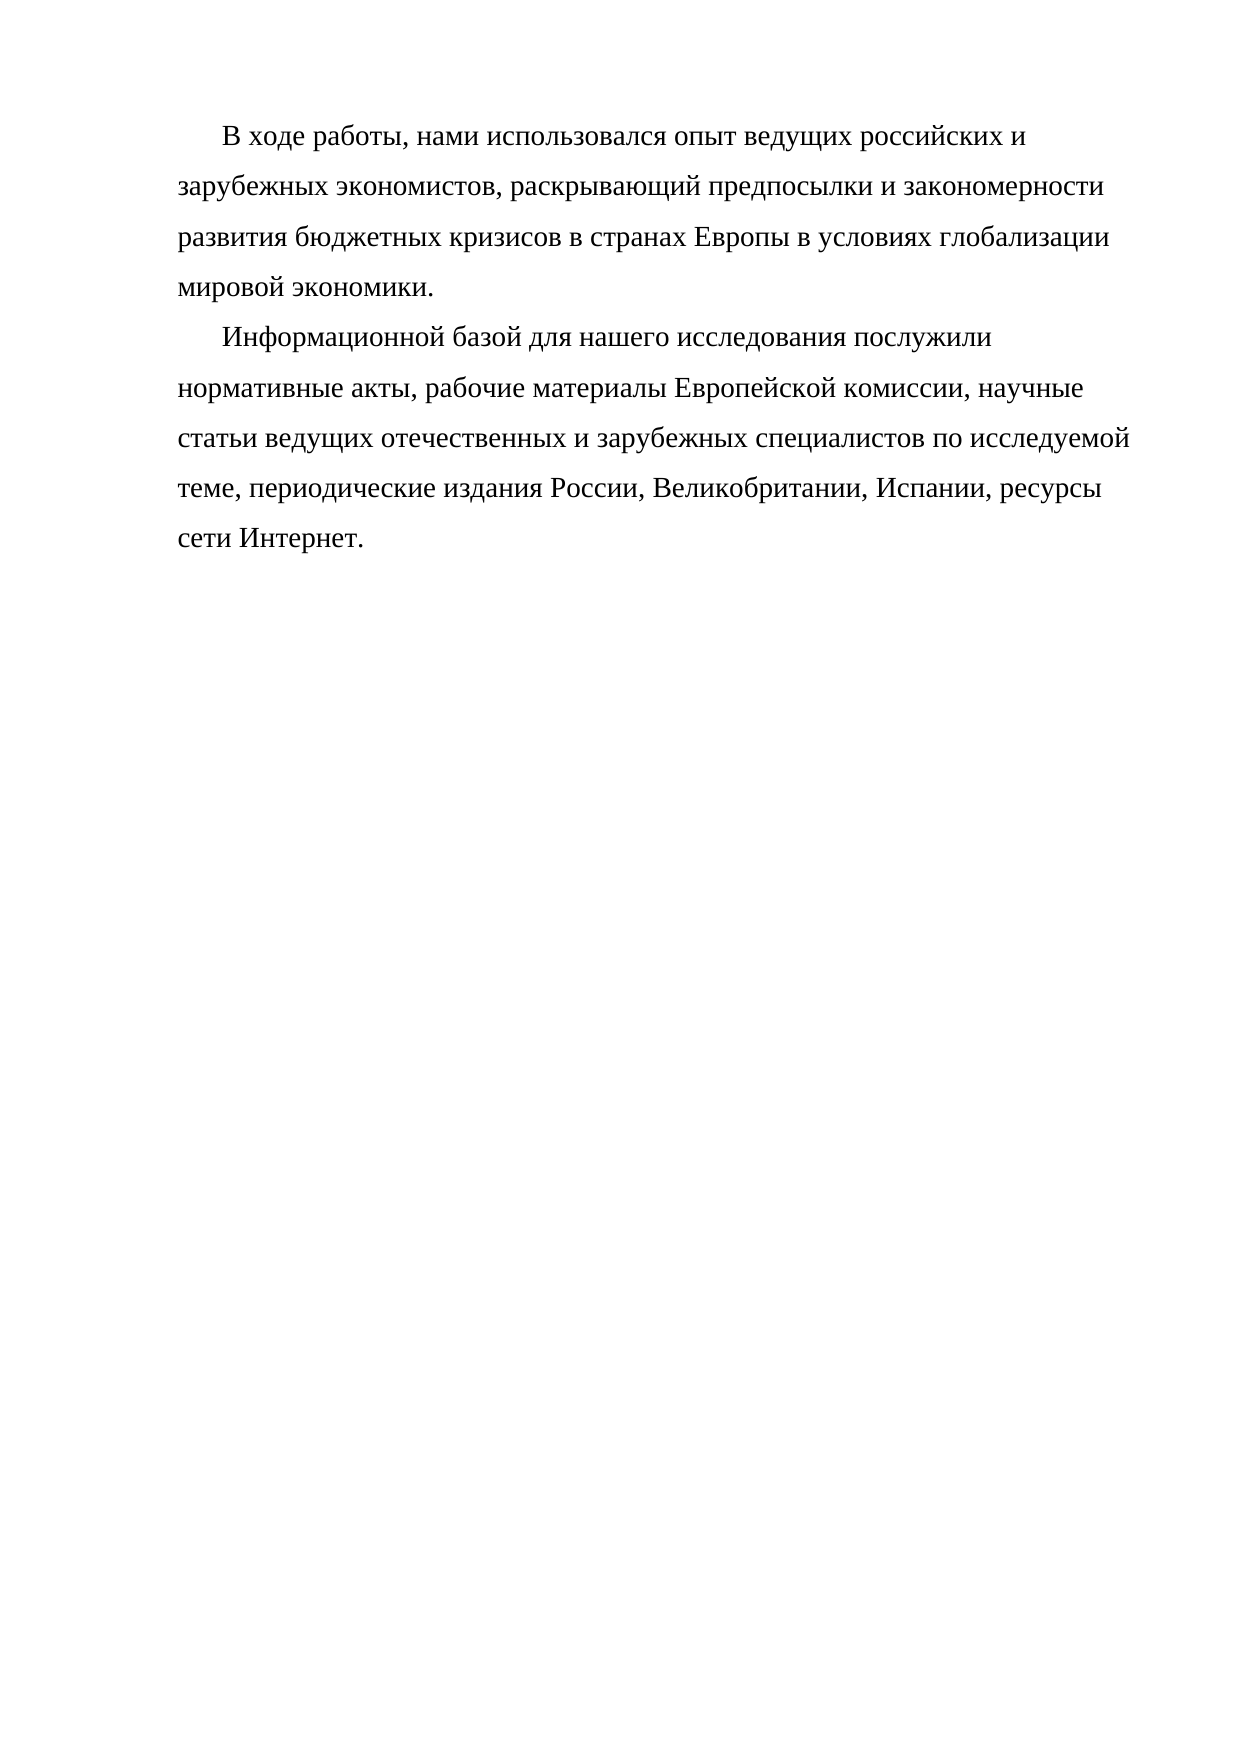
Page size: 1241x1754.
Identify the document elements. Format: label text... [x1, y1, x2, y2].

text Информационной базой для нашего исследования послужили нормативные акты, рабочие материалы Европейской комиссии, научные статьи ведущих отечественных и зарубежных специалистов по исследуемой теме, периодические издания России, Великобритании, Испании, ресурсы сети Интернет. [177, 319, 1137, 554]
text В ходе работы, нами использовался опыт ведущих российских и зарубежных экономистов, раскрывающий предпосылки и закономерности развития бюджетных кризисов в странах Европы в условиях глобализации мировой экономики. [177, 118, 1137, 303]
